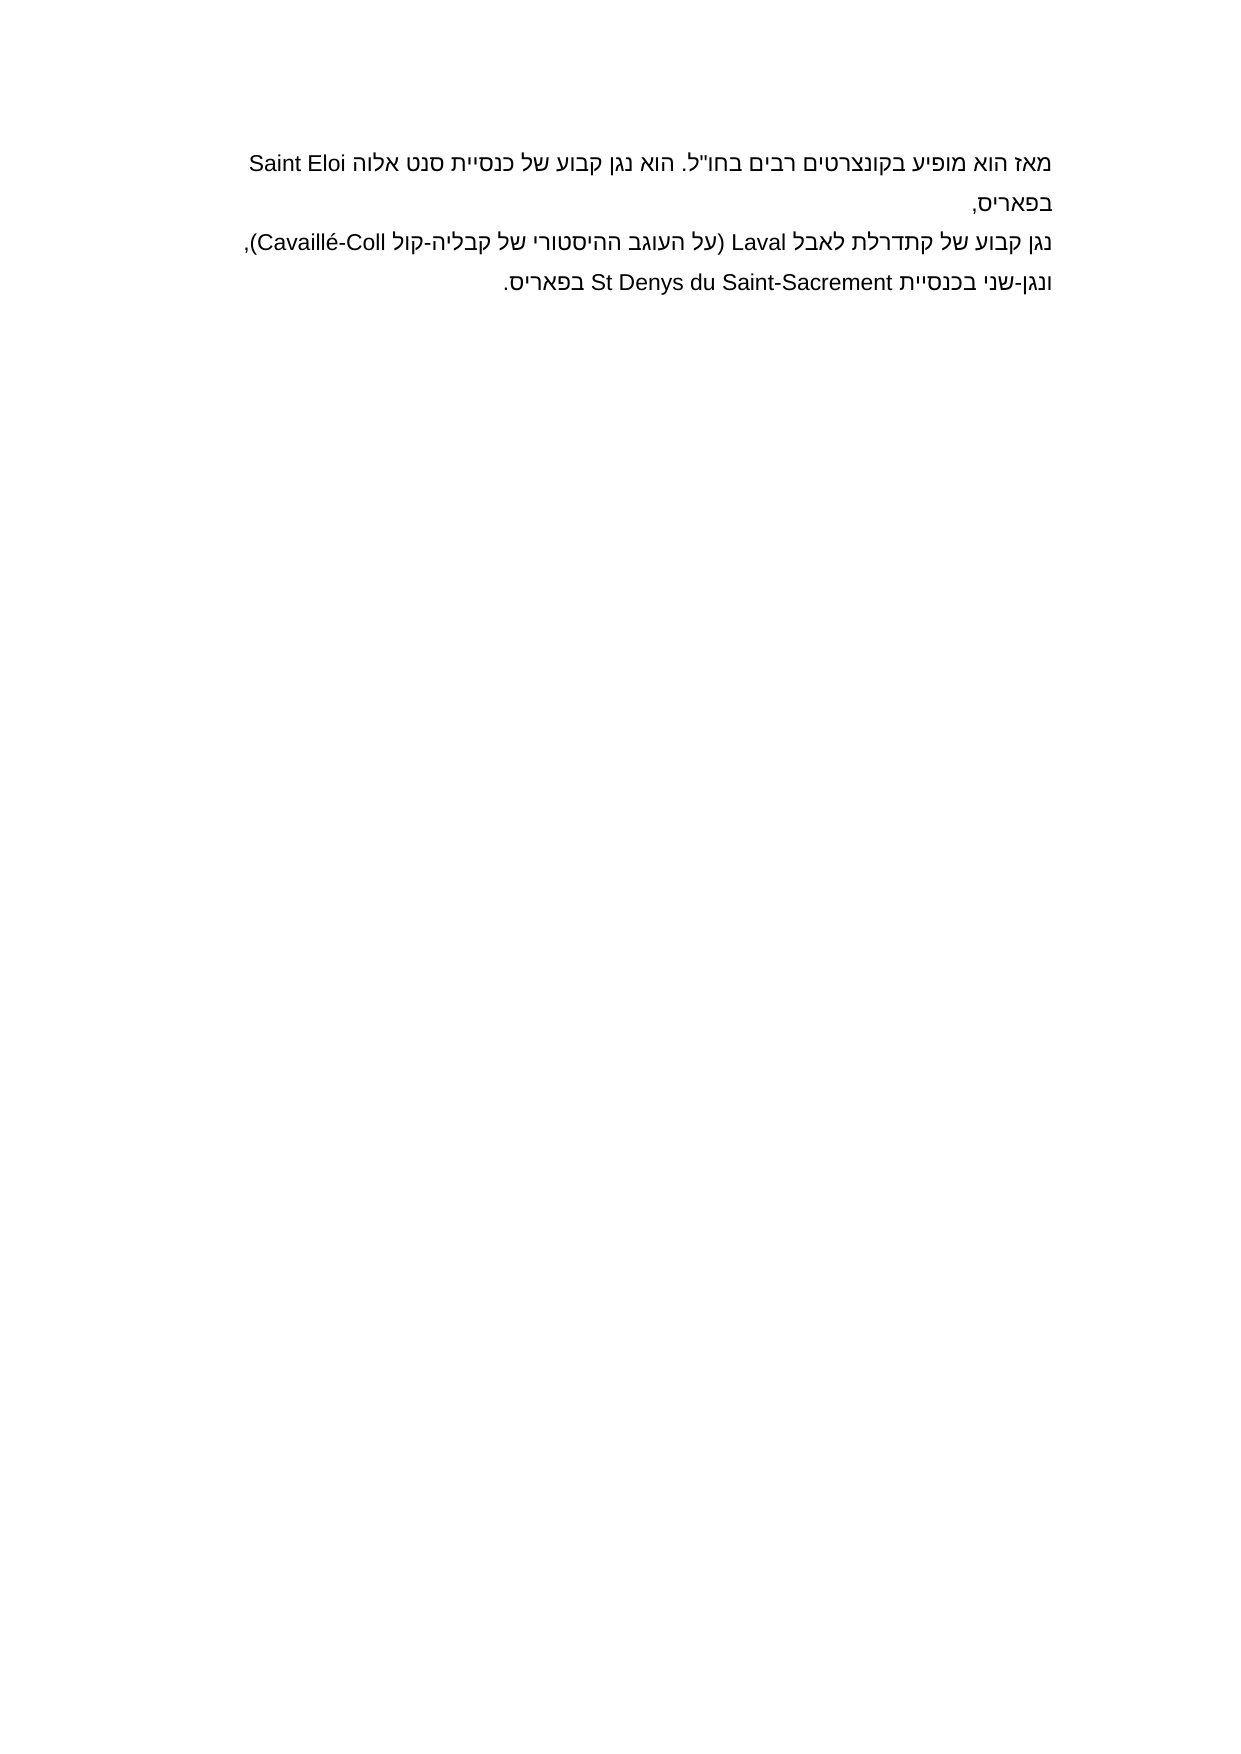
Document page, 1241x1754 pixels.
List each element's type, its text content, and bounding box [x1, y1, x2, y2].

text נגן קבוע של קתדרלת לאבל Laval (על העוגב ההיסטורי של קבליה-קול Cavaillé-Coll), ונגן-שני בכנסיית St Denys du Saint-Sacrement בפאריס. [187, 229, 1053, 295]
text מאז הוא מופיע בקונצרטים רבים בחו"ל. הוא נגן קבוע של כנסיית סנט אלוה Saint Eloi בפאריס, [187, 150, 1053, 216]
